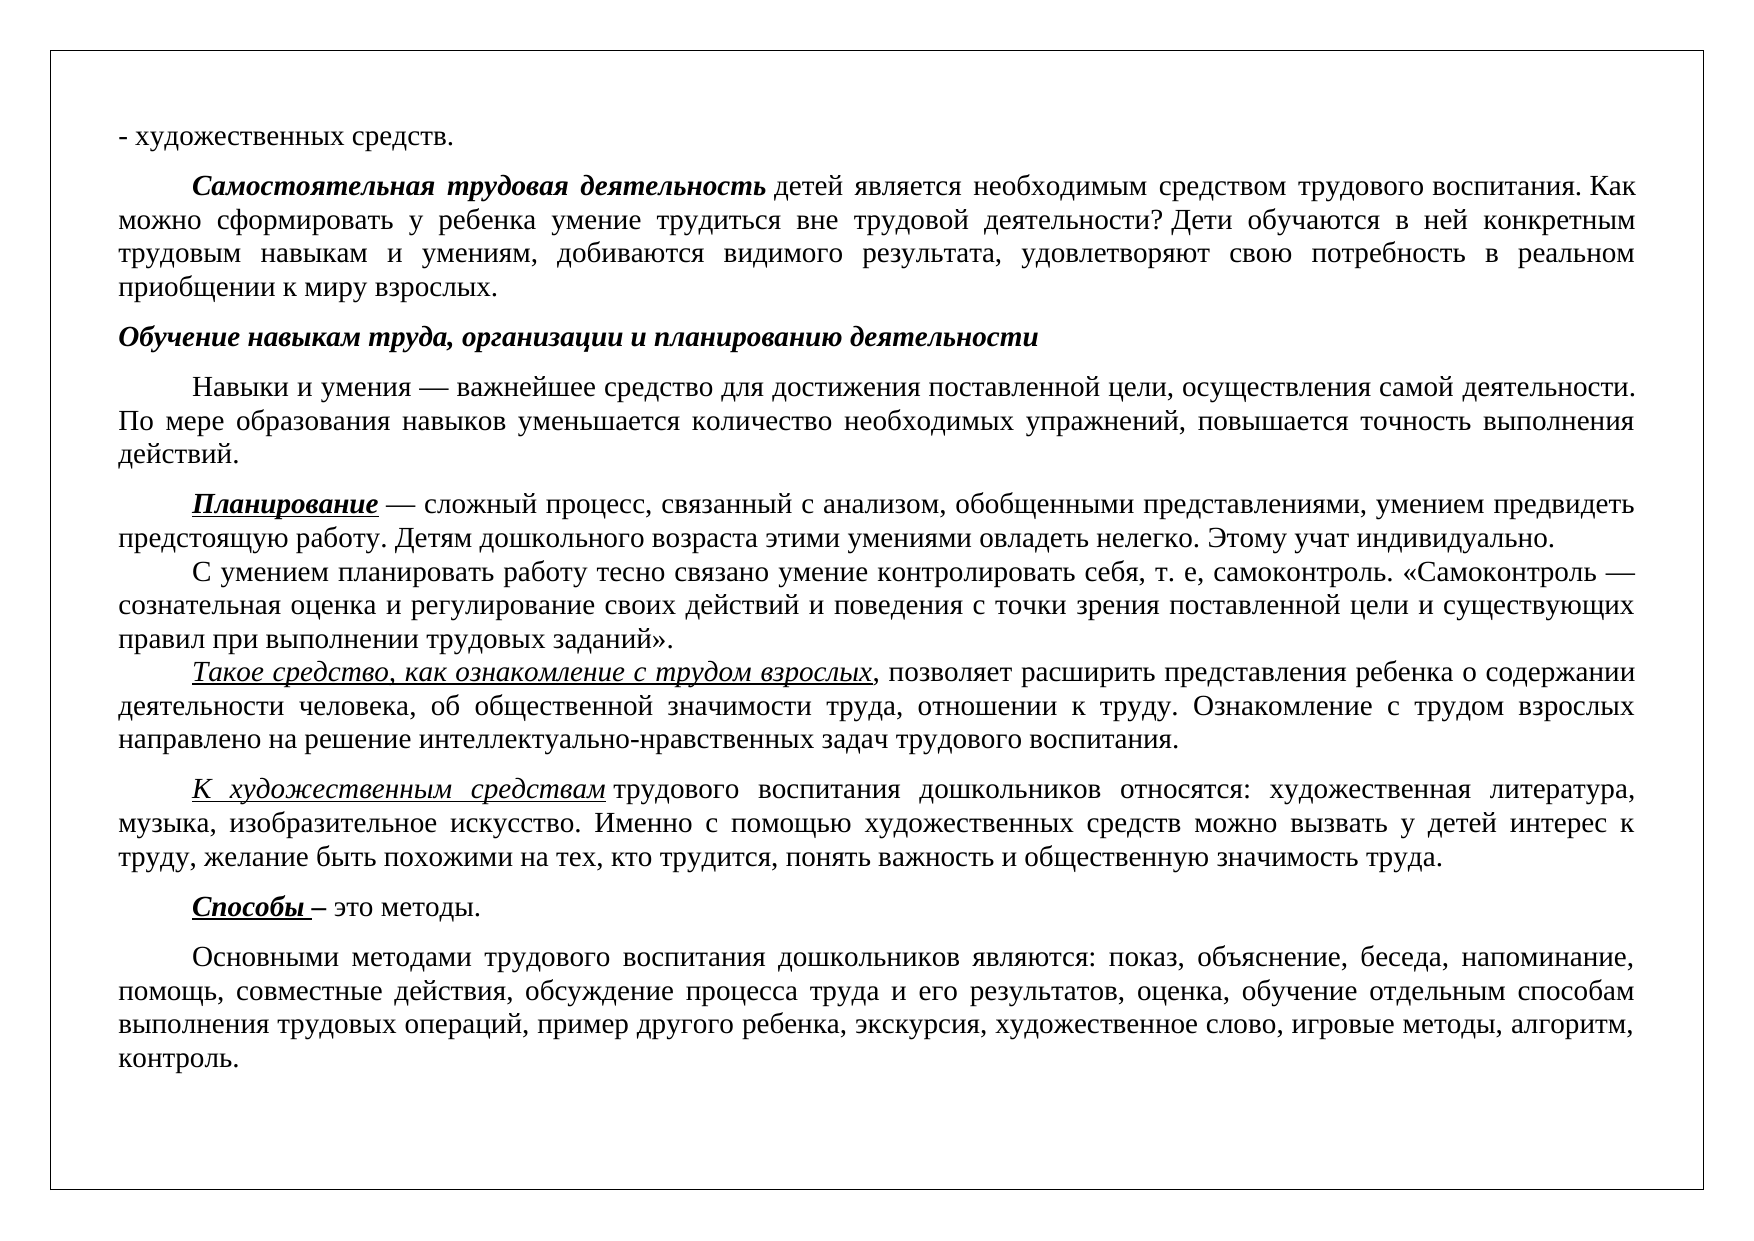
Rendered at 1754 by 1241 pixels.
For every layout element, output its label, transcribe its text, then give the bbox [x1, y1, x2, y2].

text Основными методами трудового воспитания дошкольников являются: показ, объяснение, беседа, напоминание, помощь, совместные действия, обсуждение процесса труда и его результатов, оценка, обучение отдельным способам выполнения трудовых операций, пример другого ребенка, экскурсия, художественное слово, игровые методы, алгоритм, контроль. [118, 939, 1636, 1073]
text С умением планировать работу тесно связано умение контролировать себя, т. е, самоконтроль. «Самоконтроль — сознательная оценка и регулирование своих действий и поведения с точки зрения поставленной цели и существующих правил при выполнении трудовых заданий». [118, 554, 1636, 654]
text Такое средство, как ознакомление с трудом взрослых, позволяет расширить представления ребенка о содержании деятельности человека, об общественной значимости труда, отношении к труду. Ознакомление с трудом взрослых направлено на решение интеллектуально-нравственных задач трудового воспитания. [118, 654, 1636, 755]
text Навыки и умения — важнейшее средство для достижения поставленной цели, осуществления самой деятельности. По мере образования навыков уменьшается количество необходимых упражнений, повышается точность выполнения действий. [118, 369, 1636, 470]
text Способы – это методы. [118, 889, 1636, 922]
text Обучение навыкам труда, организации и планированию деятельности [118, 319, 1636, 353]
text Планирование — сложный процесс, связанный с анализом, обобщенными представлениями, умением предвидеть предстоящую работу. Детям дошкольного возраста этими умениями овладеть нелегко. Этому учат индивидуально. [118, 487, 1636, 554]
text - художественных средств. [118, 118, 1636, 152]
text К художественным средствам трудового воспитания дошкольников относятся: художественная литература, музыка, изобразительное искусство. Именно с помощью художественных средств можно вызвать у детей интерес к труду, желание быть похожими на тех, кто трудится, понять важность и общественную значимость труда. [118, 772, 1636, 872]
text Самостоятельная трудовая деятельность детей является необходимым средством трудового воспитания. Как можно сформировать у ребенка умение трудиться вне трудовой деятельности? Дети обучаются в ней конкретным трудовым навыкам и умениям, добиваются видимого результата, удовлетворяют свою потребность в реальном приобщении к миру взрослых. [118, 168, 1636, 302]
